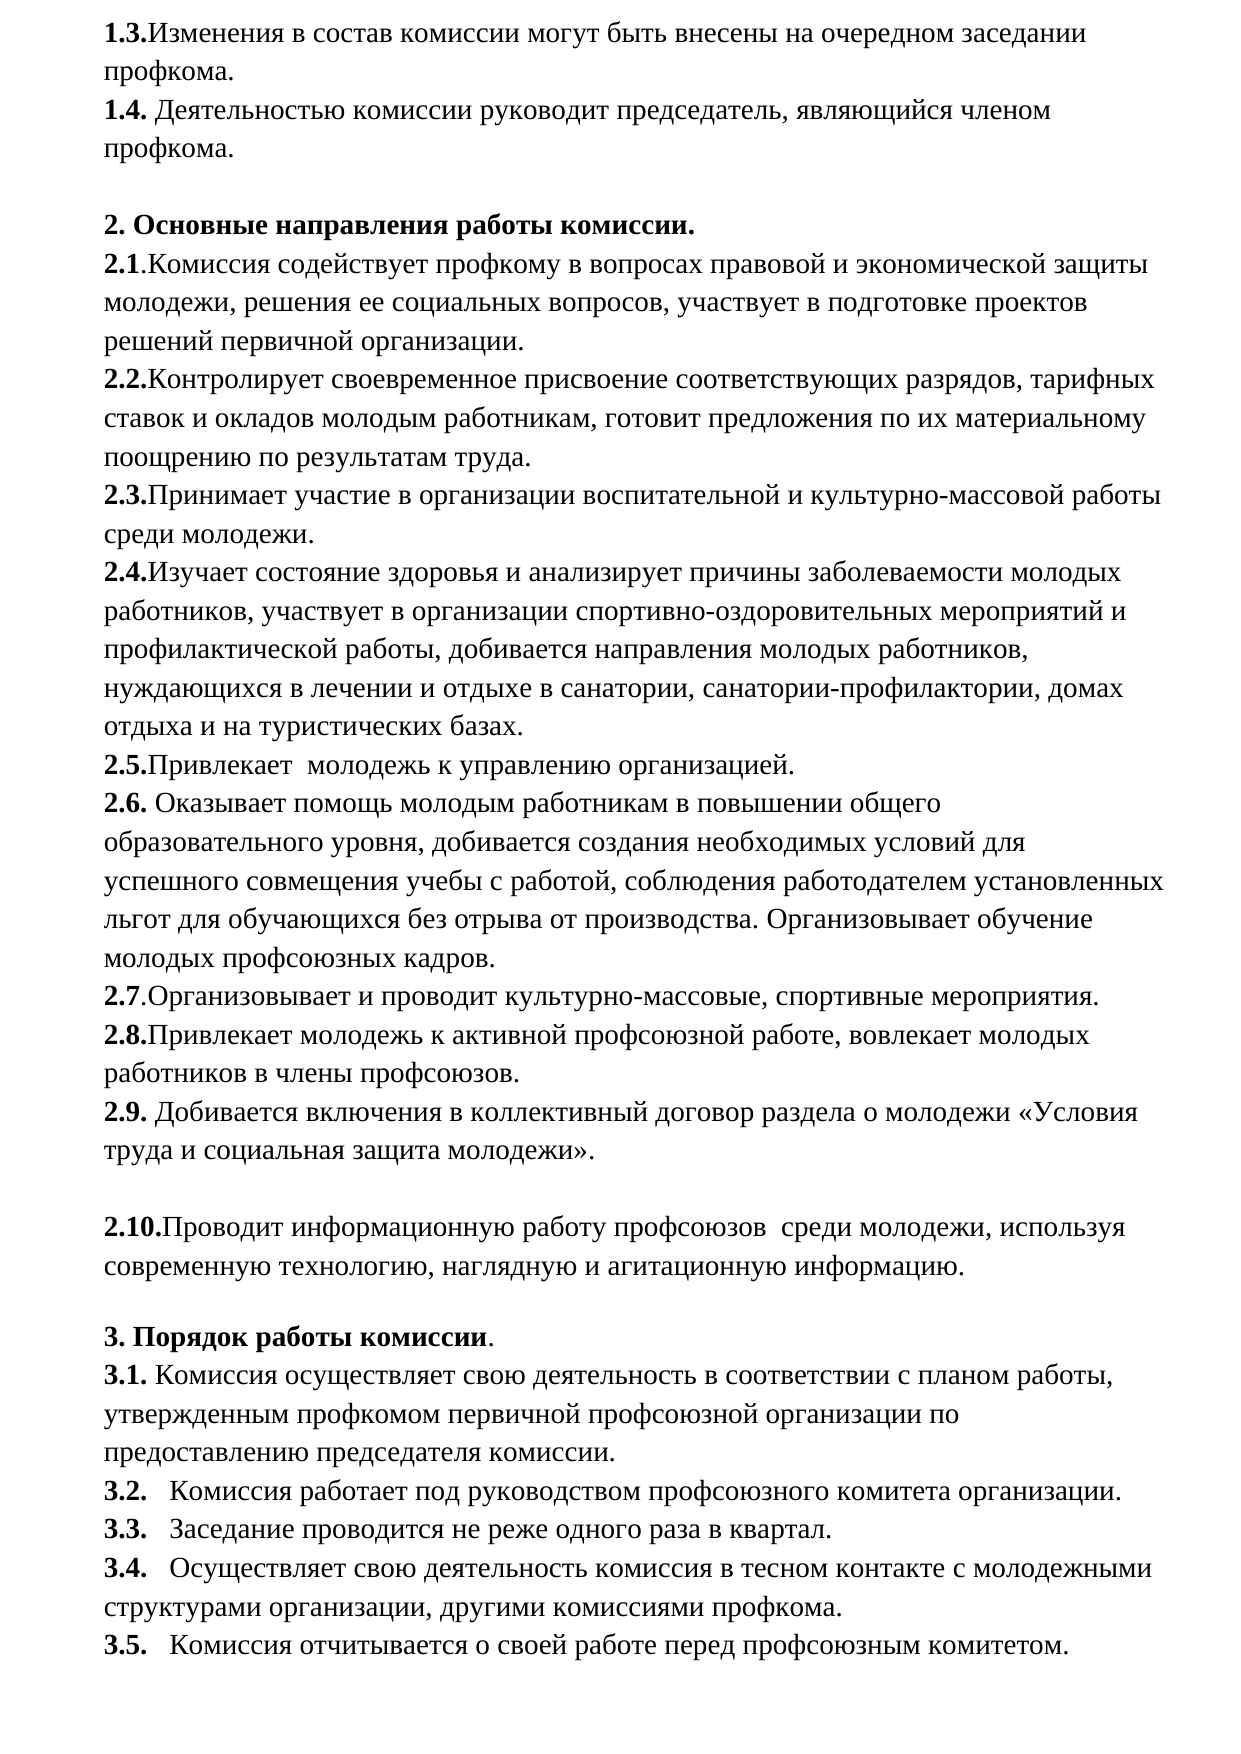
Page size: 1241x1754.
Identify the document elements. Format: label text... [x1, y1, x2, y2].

list 2.6. Оказывает помощь молодым работникам в повышении общего образовательного уровня, добивается создания необходимых условий для успешного совмещения учебы с работой, соблюдения работодателем установленных льгот для обучающихся без отрыва от производства. Организовывает обучение молодых профсоюзных кадров. [103, 786, 1167, 973]
list 1.3.Изменения в состав комиссии могут быть внесены на очередном заседании профкома. [103, 15, 1167, 87]
list 2.10.Проводит информационную работу профсоюзов среди молодежи, используя современную технологию, наглядную и агитационную информацию. [103, 1209, 1167, 1282]
list 3.3. Заседание проводится не реже одного раза в квартал. [103, 1512, 1167, 1545]
list 2.3.Принимает участие в организации воспитательной и культурно-массовой работы среди молодежи. [103, 477, 1167, 549]
list 2. Основные направления работы комиссии. [103, 207, 1167, 241]
list 2.7.Организовывает и проводит культурно-массовые, спортивные мероприятия. [103, 978, 1167, 1012]
list 2.5.Привлекает молодежь к управлению организацией. [103, 747, 1167, 781]
list 2.1.Комиссия содействует профкому в вопросах правовой и экономической защиты молодежи, решения ее социальных вопросов, участвует в подготовке проектов решений первичной организации. [103, 246, 1167, 357]
list 2.9. Добивается включения в коллективный договор раздела о молодежи «Условия труда и социальная защита молодежи». [103, 1094, 1167, 1166]
list 3.4. Осуществляет свою деятельность комиссия в тесном контакте с молодежными структурами организации, другими комиссиями профкома. [103, 1550, 1167, 1622]
list 1.4. Деятельностью комиссии руководит председатель, являющийся членом профкома. [103, 92, 1167, 164]
list 3. Порядок работы комиссии. [103, 1319, 1167, 1352]
list 2.4.Изучает состояние здоровья и анализирует причины заболеваемости молодых работников, участвует в организации спортивно-оздоровительных мероприятий и профилактической работы, добивается направления молодых работников, нуждающихся в лечении и отдыхе в санатории, санатории-профилактории, домах отдыха и на туристических базах. [103, 554, 1167, 742]
list 2.2.Контролирует своевременное присвоение соответствующих разрядов, тарифных ставок и окладов молодым работникам, готовит предложения по их материальному поощрению по результатам труда. [103, 362, 1167, 472]
list 3.5. Комиссия отчитывается о своей работе перед профсоюзным комитетом. [103, 1627, 1167, 1661]
list 3.1. Комиссия осуществляет свою деятельность в соответствии с планом работы, утвержденным профкомом первичной профсоюзной организации по предоставлению председателя комиссии. [103, 1357, 1167, 1468]
list 2.8.Привлекает молодежь к активной профсоюзной работе, вовлекает молодых работников в члены профсоюзов. [103, 1017, 1167, 1089]
list 3.2. Комиссия работает под руководством профсоюзного комитета организации. [103, 1473, 1167, 1507]
